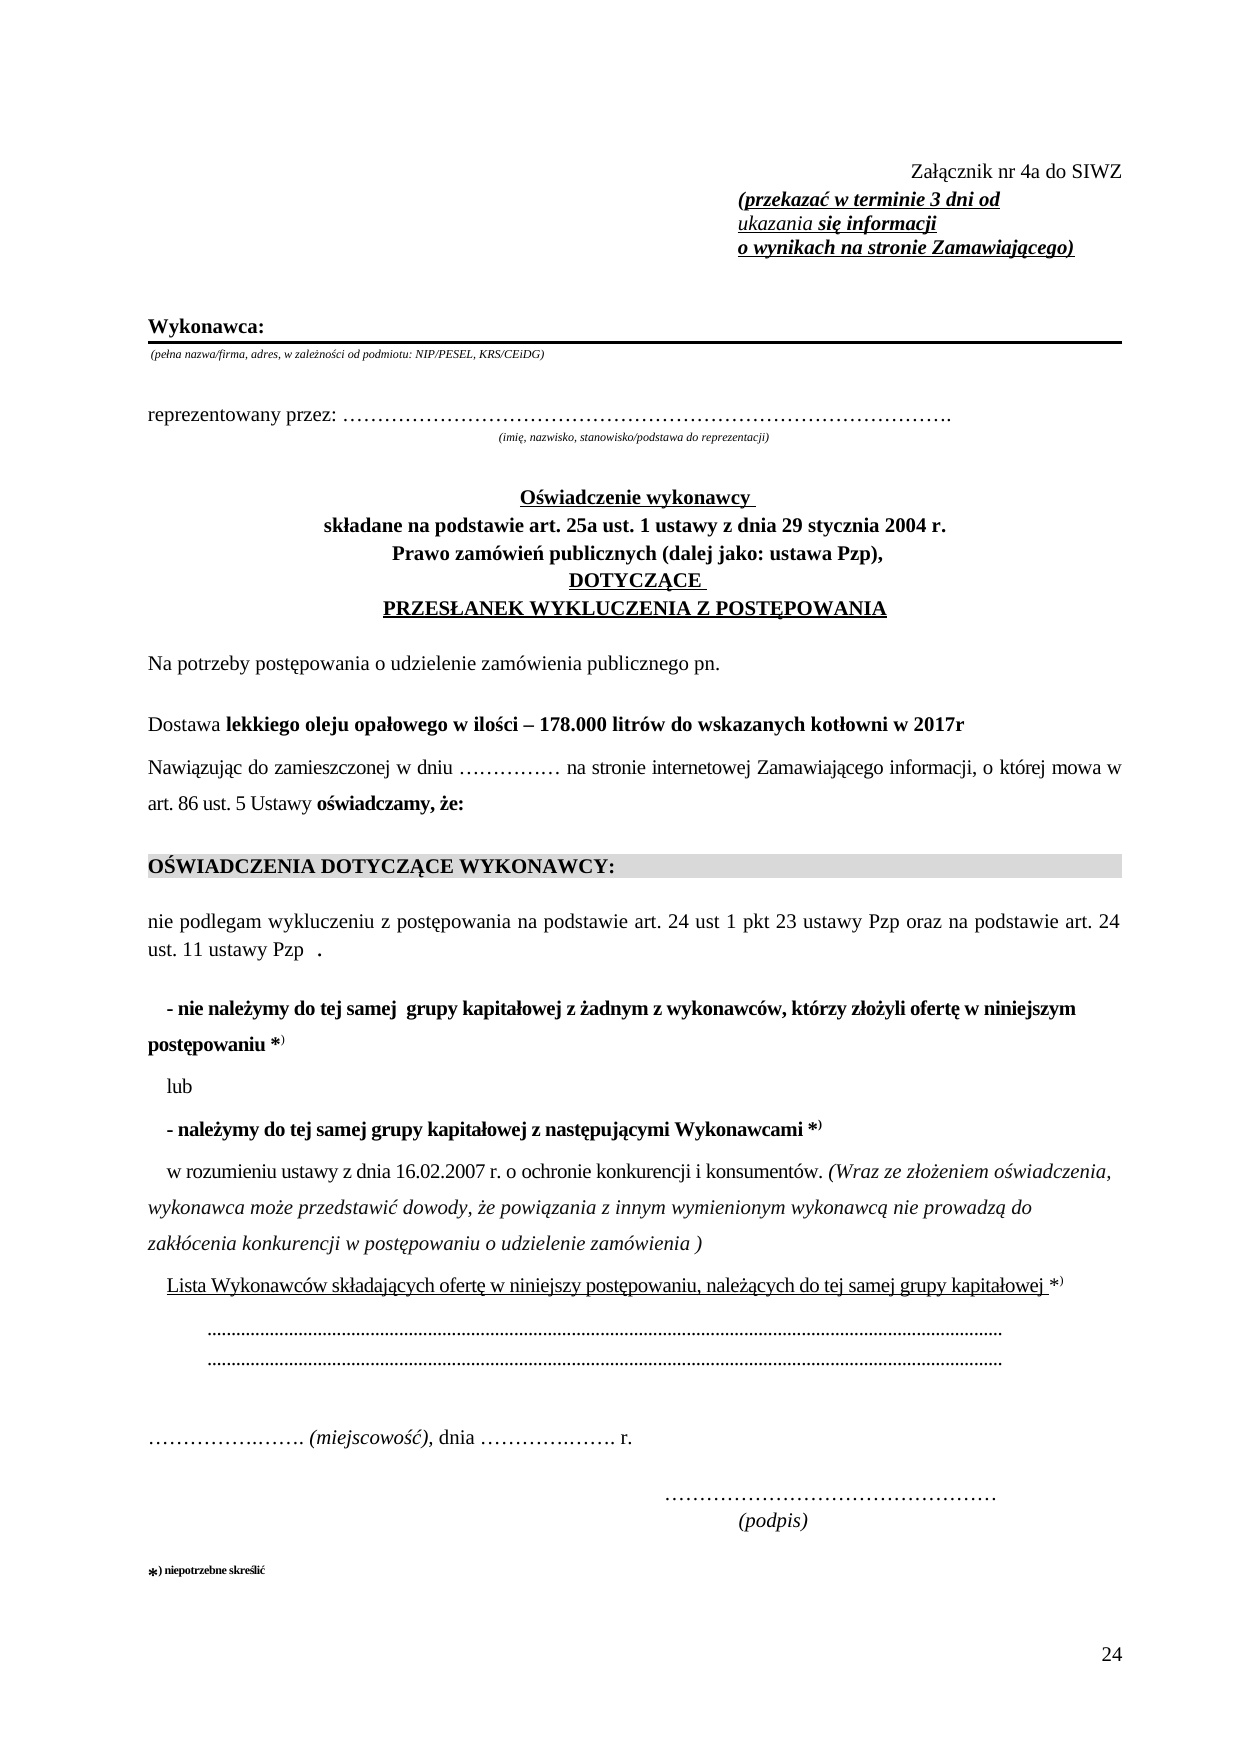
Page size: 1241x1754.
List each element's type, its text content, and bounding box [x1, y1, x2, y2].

text lub [148, 1074, 1122, 1098]
text - należymy do tej samej grupy kapitałowej z następującymi Wykonawcami *) [148, 1117, 1122, 1141]
text - nie należymy do tej samej grupy kapitałowej z żadnym z wykonawców, którzy złożyli ofertę w niniejszym postępowaniu *) [148, 996, 1122, 1056]
text Prawo zamówień publicznych (dalej jako: ustawa Pzp), [148, 540, 1122, 564]
text PRZESŁANEK WYKLUCZENIA Z POSTĘPOWANIA [148, 596, 1122, 620]
text Nawiązując do zamieszczonej w dniu …………… na stronie internetowej Zamawiającego informacji, o której mowa w art. 86 ust. 5 Ustawy oświadczamy, że: [148, 754, 1122, 815]
text reprezentowany przez: ……………………………………………………………………………. [148, 402, 1122, 426]
text *) niepotrzebne skreślić [148, 1563, 1122, 1587]
text (imię, nazwisko, stanowisko/podstawa do reprezentacji) [148, 430, 1122, 454]
text Lista Wykonawców składających ofertę w niniejszy postępowaniu, należących do tej samej grupy kapitałowej *) [148, 1273, 1122, 1297]
text ...................................................................................................................................................................... [207, 1316, 1122, 1340]
text ukazania się informacji [738, 211, 1122, 235]
text (pełna nazwa/firma, adres, w zależności od podmiotu: NIP/PESEL, KRS/CEiDG) [148, 347, 1122, 371]
text (przekazać w terminie 3 dni od [738, 187, 1122, 211]
text Oświadczenie wykonawcy [148, 485, 1122, 509]
text ………………………………………… [148, 1481, 1122, 1504]
text Dostawa lekkiego oleju opałowego w ilości – 178.000 litrów do wskazanych kotłowni w 2017r [148, 712, 1122, 736]
text nie podlegam wykluczeniu z postępowania na podstawie art. 24 ust 1 pkt 23 ustawy Pzp oraz na podstawie art. 24 ust. 11 ustawy Pzp . [148, 909, 1122, 962]
text składane na podstawie art. 25a ust. 1 ustawy z dnia 29 stycznia 2004 r. [148, 513, 1122, 537]
text ...................................................................................................................................................................... [207, 1346, 1122, 1370]
text Wykonawca: [148, 314, 1122, 341]
text …………….……. (miejscowość), dnia ………….……. r. [148, 1425, 1122, 1449]
text o wynikach na stronie Zamawiającego) [738, 235, 1122, 259]
text DOTYCZĄCE [148, 568, 1122, 592]
text OŚWIADCZENIA DOTYCZĄCE WYKONAWCY: [148, 854, 1122, 878]
text w rozumieniu ustawy z dnia 16.02.2007 r. o ochronie konkurencji i konsumentów. (Wraz ze złożeniem oświadczenia, wykonawca może przedstawić dowody, że powiązania z innym wymienionym wykonawcą nie prowadzą do zakłócenia konkurencji w postępowaniu o udzielenie zamówienia ) [148, 1159, 1122, 1255]
text Załącznik nr 4a do SIWZ [148, 159, 1122, 183]
text (podpis) [738, 1508, 1122, 1532]
text Na potrzeby postępowania o udzielenie zamówienia publicznego pn. [148, 651, 1122, 675]
